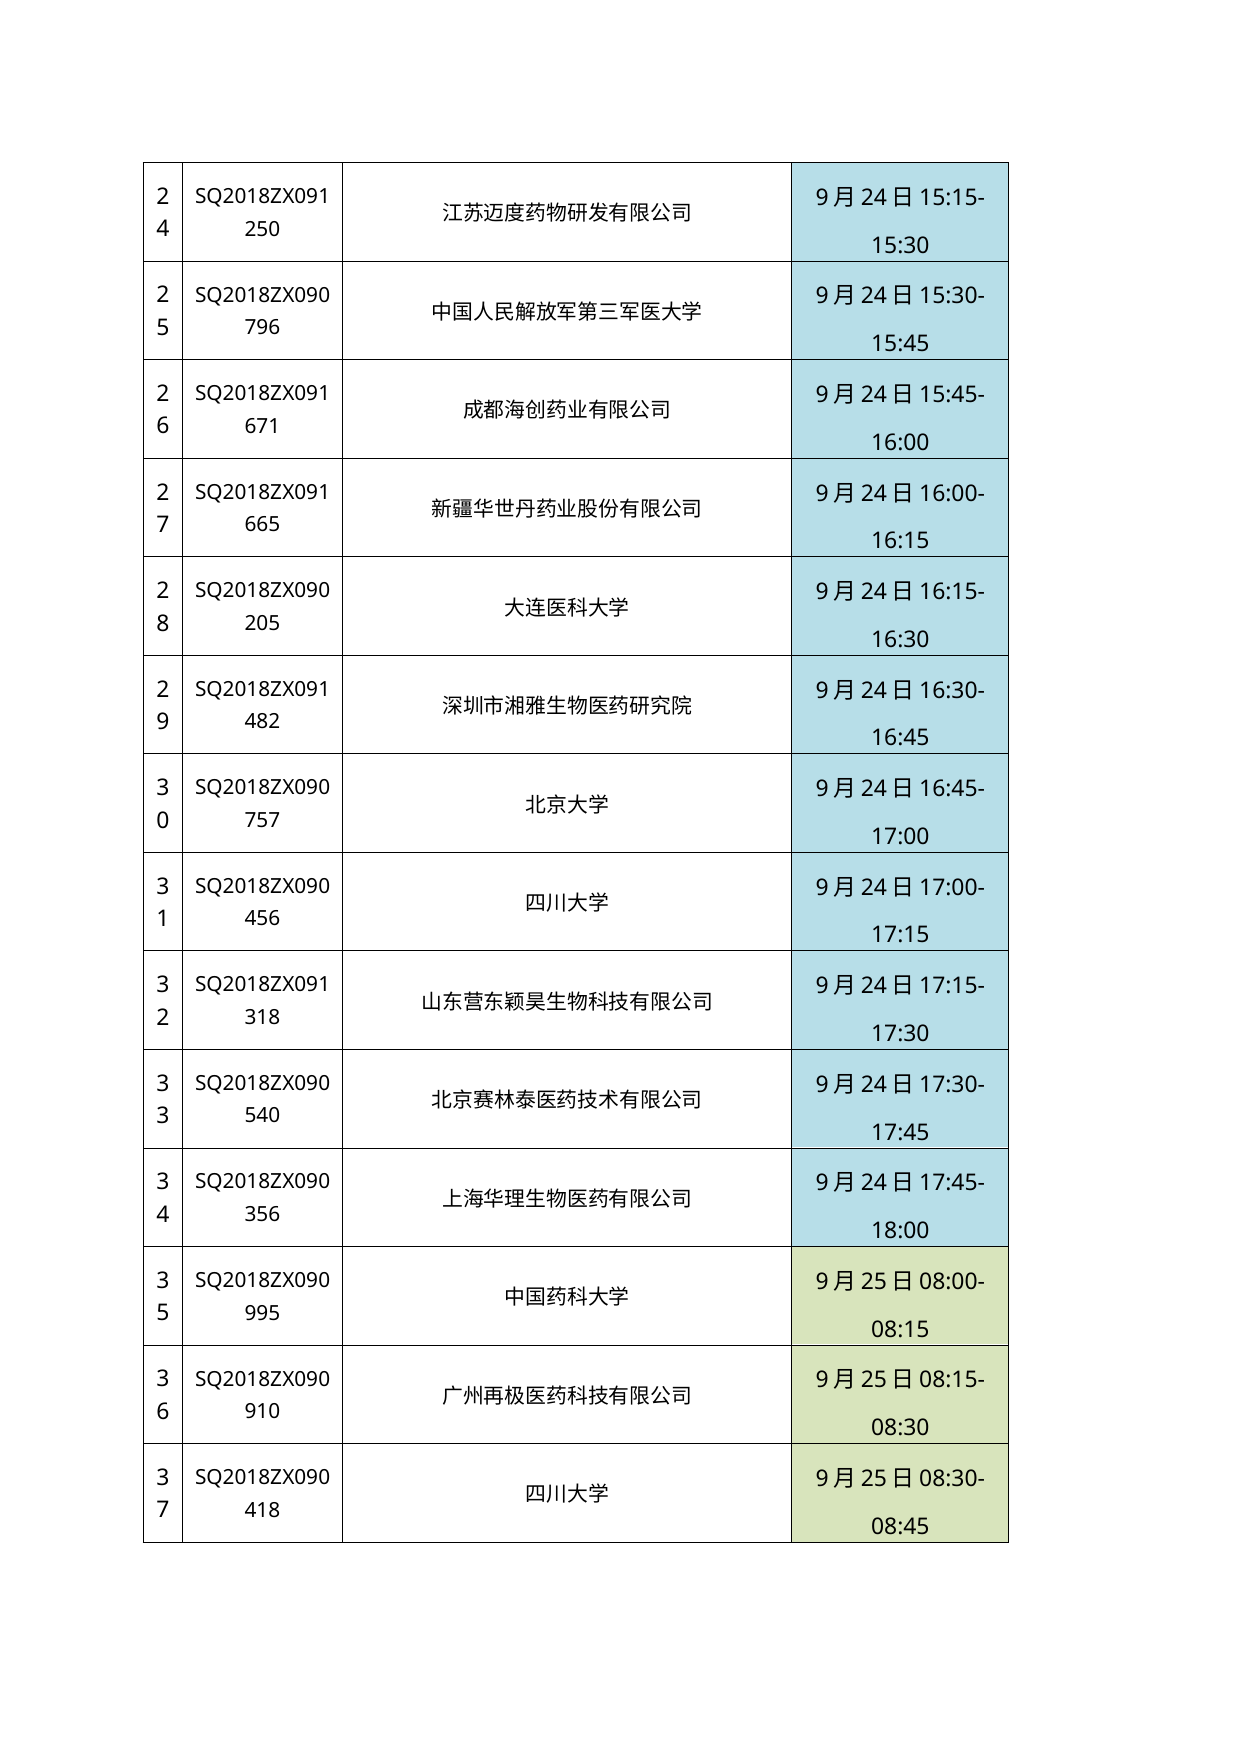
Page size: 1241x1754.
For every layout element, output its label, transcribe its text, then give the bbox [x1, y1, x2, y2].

table_cell 广州再极医药科技有限公司 [343, 1346, 791, 1443]
table_cell 9月24日16:30-16:45 [792, 656, 1008, 753]
table_cell 中国人民解放军第三军医大学 [343, 262, 791, 359]
table_cell 30 [144, 754, 182, 852]
table_cell 29 [144, 656, 182, 753]
table_cell 9月25日08:30-08:45 [792, 1444, 1008, 1542]
table_cell 上海华理生物医药有限公司 [343, 1149, 791, 1246]
table_cell 26 [144, 360, 182, 458]
table_cell 27 [144, 459, 182, 556]
table_cell 中国药科大学 [343, 1247, 791, 1344]
table_cell 9月24日15:15-15:30 [792, 163, 1008, 261]
table_cell 北京大学 [343, 754, 791, 852]
table_cell SQ2018ZX090796 [183, 262, 342, 359]
table_cell SQ2018ZX090418 [183, 1444, 342, 1542]
table_cell 9月24日16:00-16:15 [792, 459, 1008, 556]
table_cell 四川大学 [343, 853, 791, 950]
table_cell 9月24日17:00-17:15 [792, 853, 1008, 950]
table_cell 山东营东颖昊生物科技有限公司 [343, 951, 791, 1049]
table_cell 25 [144, 262, 182, 359]
table_cell 31 [144, 853, 182, 950]
table_cell 36 [144, 1346, 182, 1443]
table_cell 成都海创药业有限公司 [343, 360, 791, 458]
table_cell 9月25日08:15-08:30 [792, 1346, 1008, 1443]
table_cell SQ2018ZX090456 [183, 853, 342, 950]
table_cell 34 [144, 1149, 182, 1246]
table_cell 9月24日16:15-16:30 [792, 557, 1008, 655]
table_cell 37 [144, 1444, 182, 1542]
table_cell 24 [144, 163, 182, 261]
table_cell 大连医科大学 [343, 557, 791, 655]
table_cell SQ2018ZX090910 [183, 1346, 342, 1443]
table_cell 9月24日17:15-17:30 [792, 951, 1008, 1049]
table_cell 新疆华世丹药业股份有限公司 [343, 459, 791, 556]
table_cell SQ2018ZX091250 [183, 163, 342, 261]
table_cell SQ2018ZX090356 [183, 1149, 342, 1246]
table_cell SQ2018ZX090205 [183, 557, 342, 655]
table_cell 深圳市湘雅生物医药研究院 [343, 656, 791, 753]
table_cell 32 [144, 951, 182, 1049]
table_cell 北京赛林泰医药技术有限公司 [343, 1050, 791, 1147]
table_cell 9月24日15:30-15:45 [792, 262, 1008, 359]
table_cell SQ2018ZX091482 [183, 656, 342, 753]
table_cell 9月25日08:00-08:15 [792, 1247, 1008, 1344]
table_cell 28 [144, 557, 182, 655]
table_cell 江苏迈度药物研发有限公司 [343, 163, 791, 261]
table_cell 9月24日17:30-17:45 [792, 1050, 1008, 1147]
table_cell 9月24日17:45-18:00 [792, 1149, 1008, 1246]
table_cell 四川大学 [343, 1444, 791, 1542]
table_cell SQ2018ZX091318 [183, 951, 342, 1049]
table_cell 35 [144, 1247, 182, 1344]
table_cell SQ2018ZX090995 [183, 1247, 342, 1344]
table_cell SQ2018ZX091671 [183, 360, 342, 458]
table_cell 9月24日16:45-17:00 [792, 754, 1008, 852]
table_cell 9月24日15:45-16:00 [792, 360, 1008, 458]
table_cell SQ2018ZX090757 [183, 754, 342, 852]
table_cell 33 [144, 1050, 182, 1147]
table_cell SQ2018ZX091665 [183, 459, 342, 556]
table_cell SQ2018ZX090540 [183, 1050, 342, 1147]
